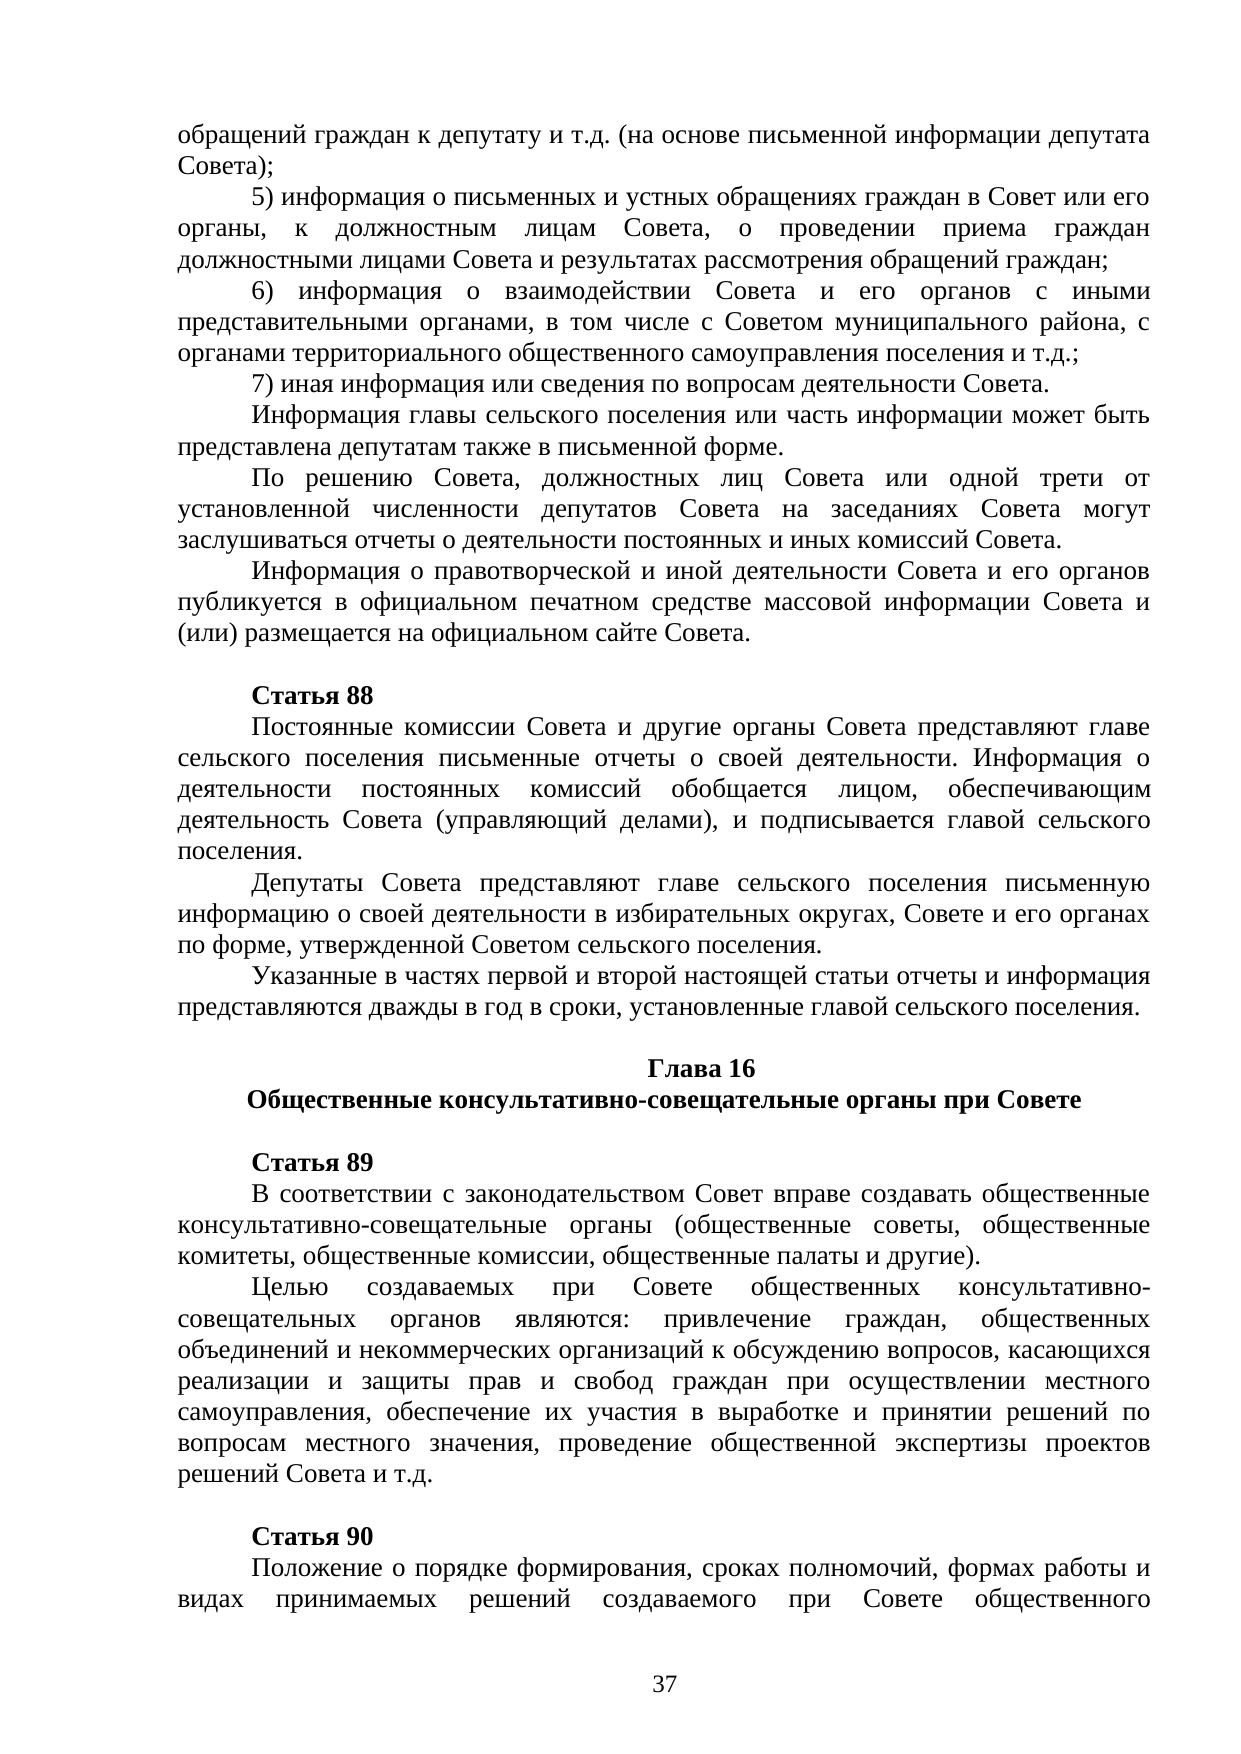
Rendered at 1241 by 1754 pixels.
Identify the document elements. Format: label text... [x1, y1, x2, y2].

text Информация о правотворческой и иной деятельности Совета и его органов публикуется в официальном печатном средстве массовой информации Совета и (или) размещается на официальном сайте Совета. [177, 554, 1152, 648]
text Статья 90 [177, 1520, 1152, 1551]
text 7) иная информация или сведения по вопросам деятельности Совета. [251, 367, 1152, 398]
text 6) информация о взаимодействии Совета и его органов с иными представительными органами, в том числе с Советом муниципального района, с органами территориального общественного самоуправления поселения и т.д.; [177, 274, 1152, 367]
text В соответствии с законодательством Совет вправе создавать общественные консультативно-совещательные органы (общественные советы, общественные комитеты, общественные комиссии, общественные палаты и другие). [177, 1177, 1152, 1271]
text Информация главы сельского поселения или часть информации может быть представлена депутатам также в письменной форме. [177, 398, 1152, 461]
text По решению Совета, должностных лиц Совета или одной трети от установленной численности депутатов Совета на заседаниях Совета могут заслушиваться отчеты о деятельности постоянных и иных комиссий Совета. [177, 461, 1152, 554]
text Статья 88 [177, 679, 1152, 710]
text Глава 16 [177, 1052, 1152, 1084]
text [177, 1551, 1152, 1613]
text 5) информация о письменных и устных обращениях граждан в Совет или его органы, к должностным лицам Совета, о проведении приема граждан должностными лицами Совета и результатах рассмотрения обращений граждан; [177, 180, 1152, 274]
text Целью создаваемых при Совете общественных консультативно-совещательных органов являются: привлечение граждан, общественных объединений и некоммерческих организаций к обсуждению вопросов, касающихся реализации и защиты прав и свобод граждан при осуществлении местного самоуправления, обеспечение их участия в выработке и принятии решений по вопросам местного значения, проведение общественной экспертизы проектов решений Совета и т.д. [177, 1271, 1152, 1488]
text Депутаты Совета представляют главе сельского поселения письменную информацию о своей деятельности в избирательных округах, Совете и его органах по форме, утвержденной Советом сельского поселения. [177, 866, 1152, 959]
text Указанные в частях первой и второй настоящей статьи отчеты и информация представляются дважды в год в сроки, установленные главой сельского поселения. [177, 959, 1152, 1021]
text Постоянные комиссии Совета и другие органы Совета представляют главе сельского поселения письменные отчеты о своей деятельности. Информация о деятельности постоянных комиссий обобщается лицом, обеспечивающим деятельность Совета (управляющий делами), и подписывается главой сельского поселения. [177, 710, 1152, 866]
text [177, 118, 1152, 180]
text Статья 89 [177, 1146, 1152, 1177]
text Общественные консультативно-совещательные органы при Совете [177, 1084, 1152, 1115]
